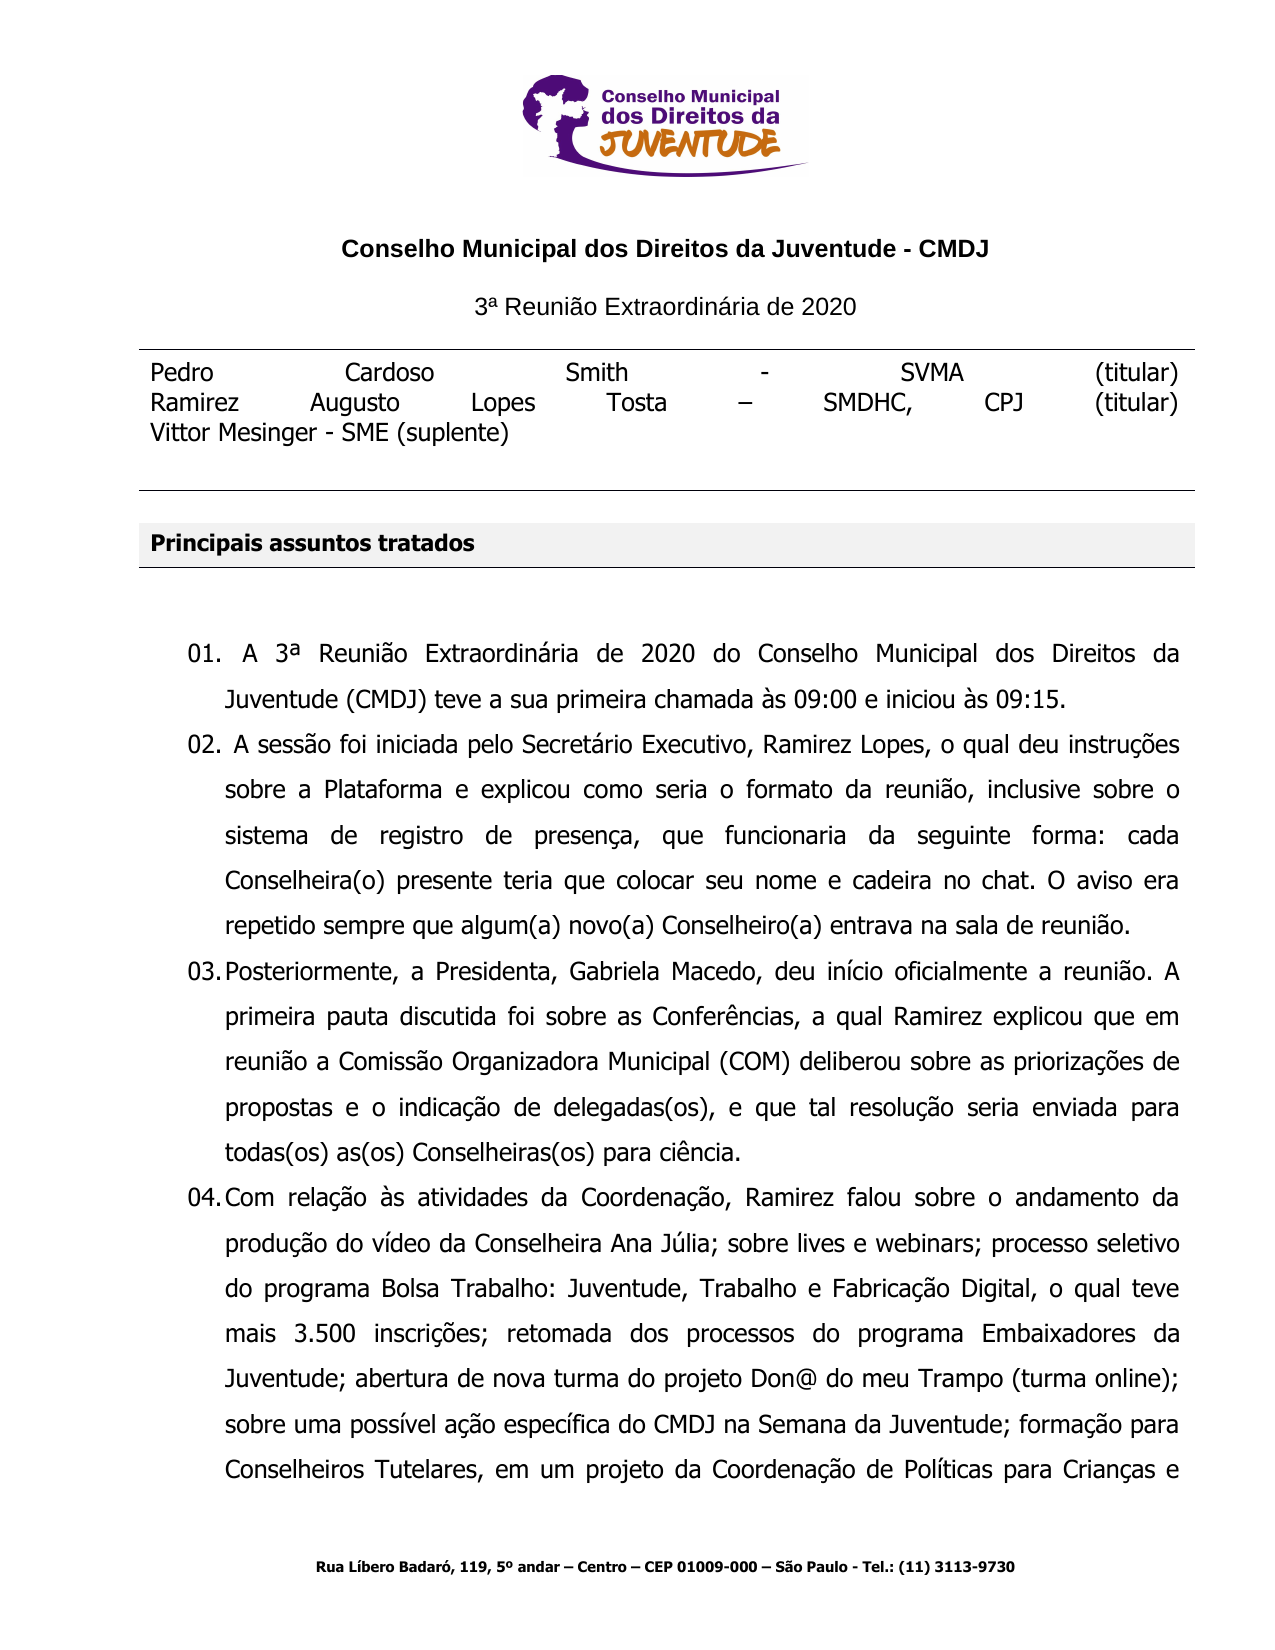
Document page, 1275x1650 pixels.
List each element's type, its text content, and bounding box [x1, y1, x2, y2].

list A 3ª Reunião Extraordinária de 2020 do Conselho Municipal dos Direitos da Juventude (CMDJ) teve a sua primeira chamada às 09:00 e iniciou às 09:15. [187, 638, 1181, 713]
list A sessão foi iniciada pelo Secretário Executivo, Ramirez Lopes, o qual deu instruções sobre a Plataforma e explicou como seria o formato da reunião, inclusive sobre o sistema de registro de presença, que funcionaria da seguinte forma: cada Conselheira(o) presente teria que colocar seu nome e cadeira no chat. O aviso era repetido sempre que algum(a) novo(a) Conselheiro(a) entrava na sala de reunião. [187, 728, 1181, 940]
table_header Principais assuntos tratados [139, 523, 1195, 567]
list Posteriormente, a Presidenta, Gabriela Macedo, deu início oficialmente a reunião. A primeira pauta discutida foi sobre as Conferências, a qual Ramirez explicou que em reunião a Comissão Organizadora Municipal (COM) deliberou sobre as priorizações de propostas e o indicação de delegadas(os), e que tal resolução seria enviada para todas(os) as(os) Conselheiras(os) para ciência. [187, 955, 1181, 1167]
picture [522, 75, 809, 177]
